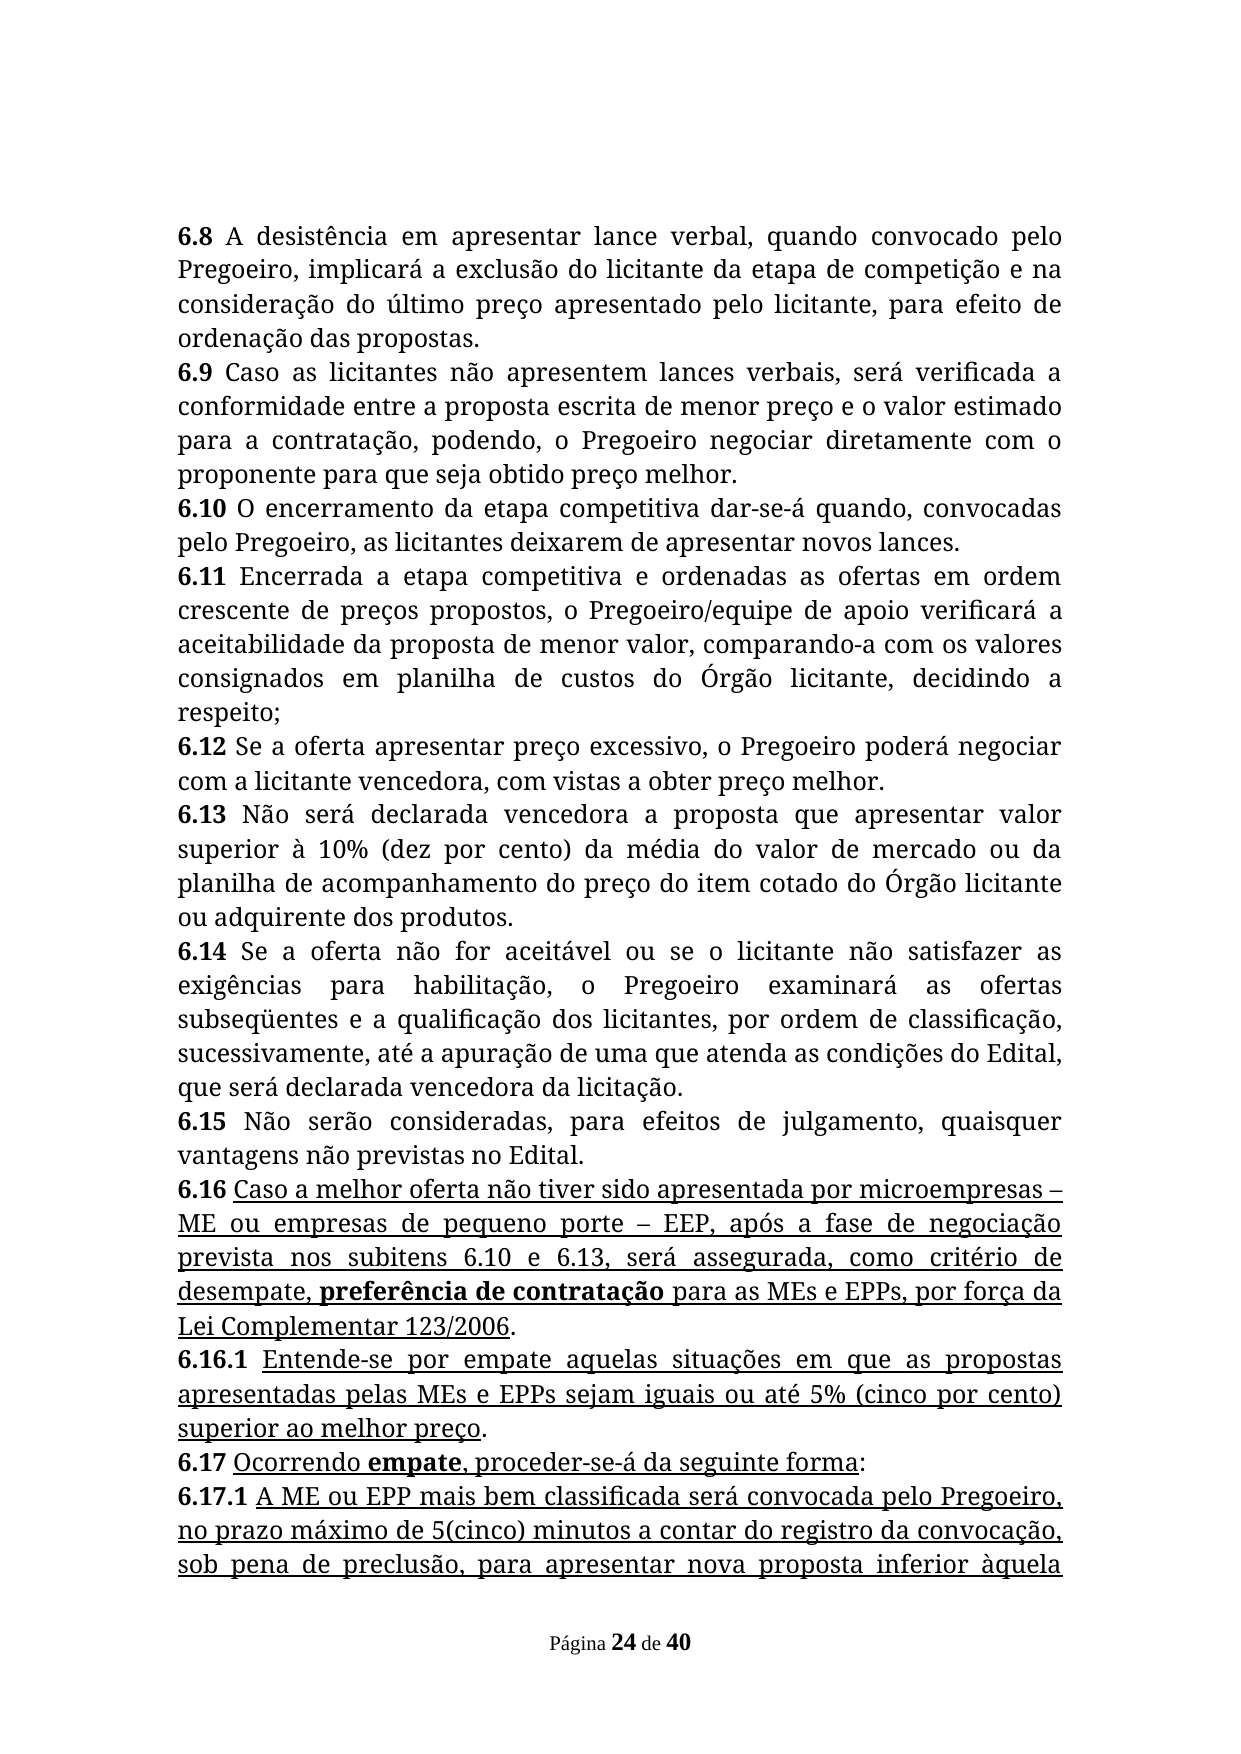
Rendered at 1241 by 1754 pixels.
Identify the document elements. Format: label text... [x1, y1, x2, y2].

text 6.12 Se a oferta apresentar preço excessivo, o Pregoeiro poderá negociar com a licitante vencedora, com vistas a obter preço melhor. [177, 729, 1063, 797]
text 6.16 Caso a melhor oferta não tiver sido apresentada por microempresas – ME ou empresas de pequeno porte – EEP, após a fase de negociação prevista nos subitens 6.10 e 6.13, será assegurada, como critério de desempate, preferência de contratação para as MEs e EPPs, por força da Lei Complementar 123/2006. [177, 1271, 1063, 1342]
text 6.14 Se a oferta não for aceitável ou se o licitante não satisfazer as exigências para habilitação, o Pregoeiro examinará as ofertas subseqüentes e a qualificação dos licitantes, por ordem de classificação, sucessivamente, até a apuração de uma que atenda as condições do Edital, que será declarada vencedora da licitação. [177, 933, 1063, 1104]
text 6.16.1 Entende-se por empate aquelas situações em que as propostas apresentadas pelas MEs e EPPs sejam iguais ou até 5% (cinco por cento) superior ao melhor preço. [177, 1342, 1063, 1444]
text 6.9 Caso as licitantes não apresentem lances verbais, será verificada a conformidade entre a proposta escrita de menor preço e o valor estimado para a contratação, podendo, o Pregoeiro negociar diretamente com o proponente para que seja obtido preço melhor. [177, 354, 1063, 491]
text 6.17 Ocorrendo empate, proceder-se-á da seguinte forma: [177, 1444, 1063, 1478]
text 6.15 Não serão consideradas, para efeitos de julgamento, quaisquer vantagens não previstas no Edital. [177, 1104, 1063, 1172]
text 6.13 Não será declarada vencedora a proposta que apresentar valor superior à 10% (dez por cento) da média do valor de mercado ou da planilha de acompanhamento do preço do item cotado do Órgão licitante ou adquirente dos produtos. [177, 797, 1063, 933]
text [177, 1542, 1063, 1575]
text 6.11 Encerrada a etapa competitiva e ordenadas as ofertas em ordem crescente de preços propostos, o Pregoeiro/equipe de apoio verificará a aceitabilidade da proposta de menor valor, comparando-a com os valores consignados em planilha de custos do Órgão licitante, decidindo a respeito; [177, 559, 1063, 729]
text 6.8 A desistência em apresentar lance verbal, quando convocado pelo Pregoeiro, implicará a exclusão do licitante da etapa de competição e na consideração do último preço apresentado pelo licitante, para efeito de ordenação das propostas. [177, 218, 1063, 354]
text 6.16 Caso a melhor oferta não tiver sido apresentada por microempresas – ME ou empresas de pequeno porte – EEP, após a fase de negociação prevista nos subitens 6.10 e 6.13, será assegurada, como critério de desempate, preferência de contratação para as MEs e EPPs, por força da Lei Complementar 123/2006. [177, 1172, 1063, 1269]
text 6.10 O encerramento da etapa competitiva dar-se-á quando, convocadas pelo Pregoeiro, as licitantes deixarem de apresentar novos lances. [177, 491, 1063, 559]
